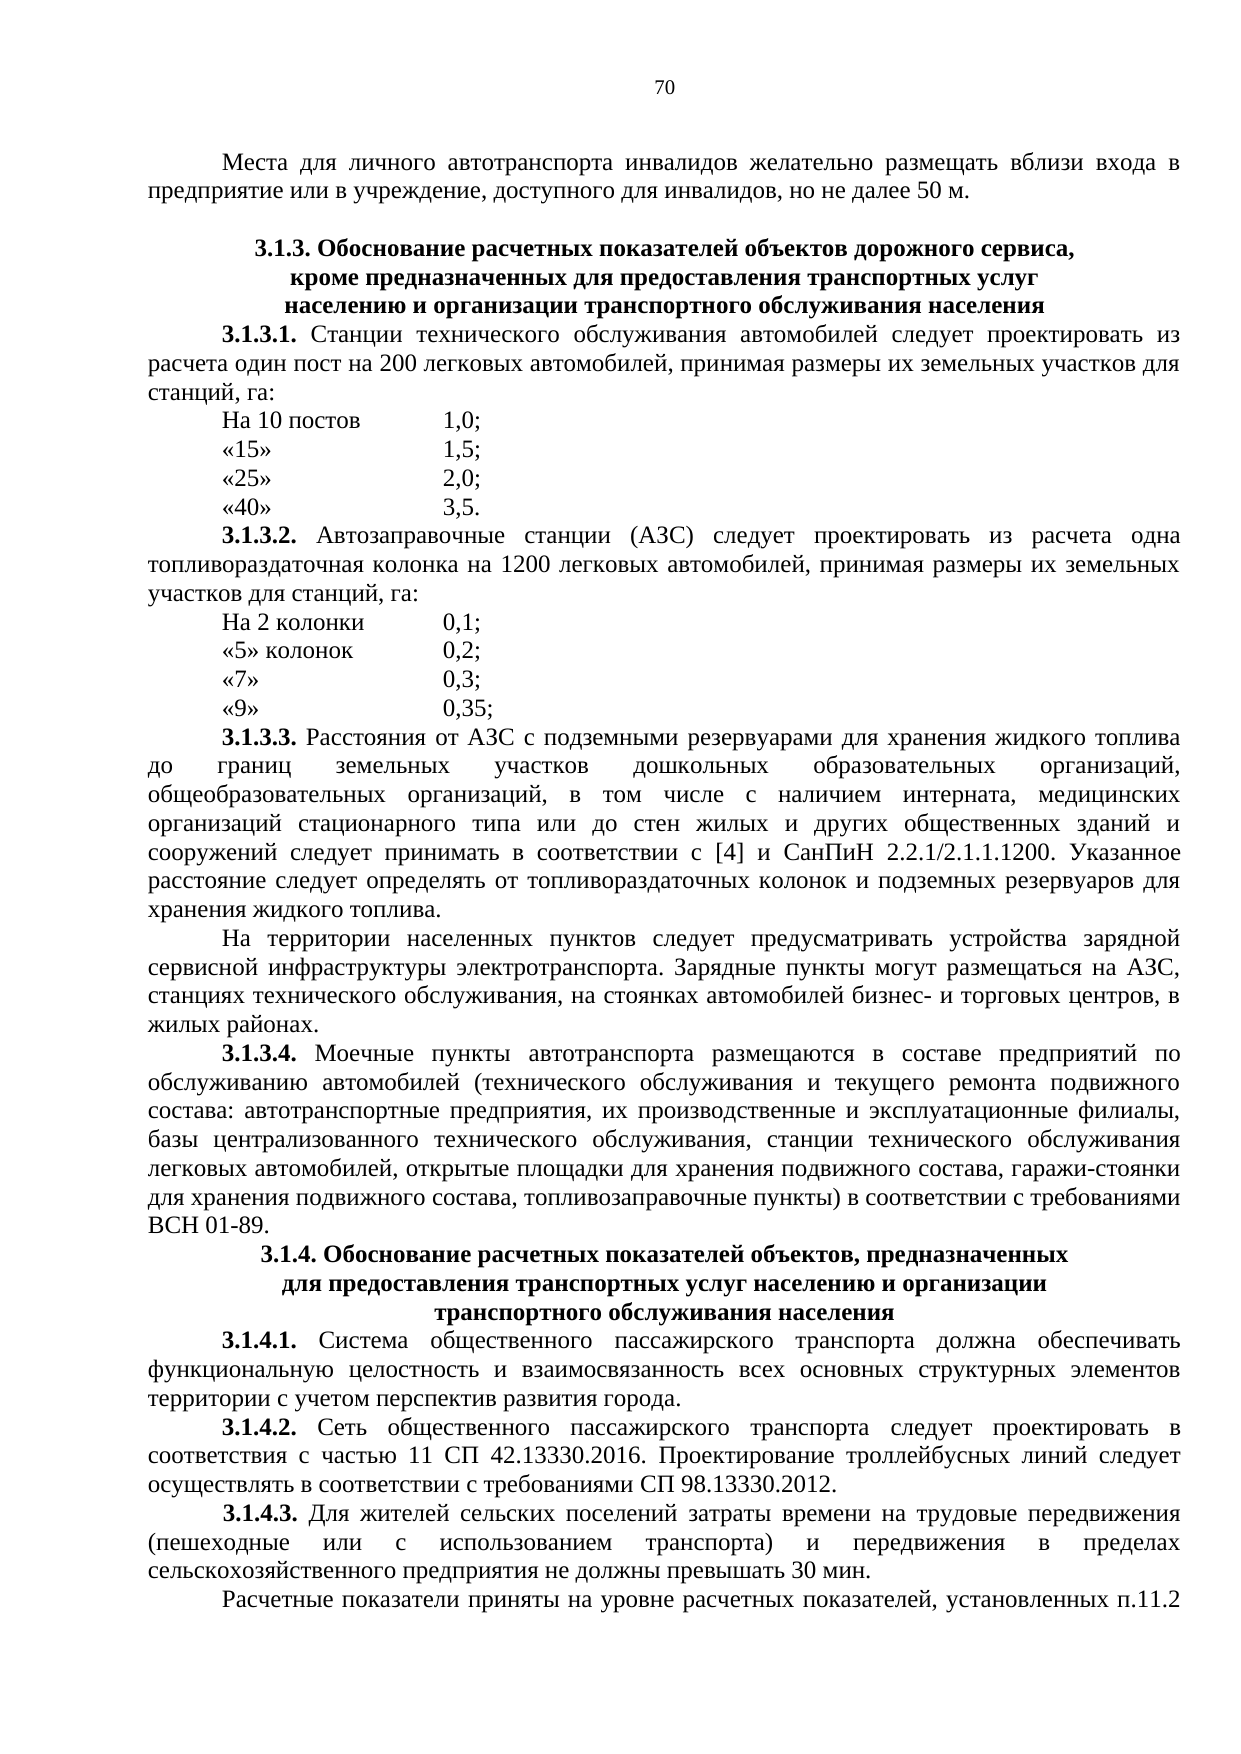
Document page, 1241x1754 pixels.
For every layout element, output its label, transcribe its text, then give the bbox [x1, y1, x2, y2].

text 3.1.4.3. Для жителей сельских поселений затраты времени на трудовые передвижения (пешеходные или с использованием транспорта) и передвижения в пределах сельскохозяйственного предприятия не должны превышать 30 мин. [148, 1498, 1181, 1584]
text 3.1.3.4. Моечные пункты автотранспорта размещаются в составе предприятий по обслуживанию автомобилей (технического обслуживания и текущего ремонта подвижного состава: автотранспортные предприятия, их производственные и эксплуатационные филиалы, базы централизованного технического обслуживания, станции технического обслуживания легковых автомобилей, открытые площадки для хранения подвижного состава, гаражи-стоянки для хранения подвижного состава, топливозаправочные пункты) в соответствии с требованиями ВСН 01-89. [148, 1038, 1181, 1239]
text «7» 0,3; [148, 664, 1181, 693]
text 3.1.4.1. Система общественного пассажирского транспорта должна обеспечивать функциональную целостность и взаимосвязанность всех основных структурных элементов территории с учетом перспектив развития города. [148, 1326, 1181, 1412]
text 3.1.4.2. Сеть общественного пассажирского транспорта следует проектировать в соответствия с частью 11 СП 42.13330.2016. Проектирование троллейбусных линий следует осуществлять в соответствии с требованиями СП 98.13330.2012. [148, 1412, 1181, 1498]
text «25» 2,0; [148, 463, 1181, 492]
text На 2 колонки 0,1; [148, 607, 1181, 636]
text «9» 0,35; [148, 693, 1181, 722]
text «5» колонок 0,2; [148, 636, 1181, 664]
text 3.1.3.2. Автозаправочные станции (АЗС) следует проектировать из расчета одна топливораздаточная колонка на 1200 легковых автомобилей, принимая размеры их земельных участков для станций, га: [148, 521, 1181, 607]
text На территории населенных пунктов следует предусматривать устройства зарядной сервисной инфраструктуры электротранспорта. Зарядные пункты могут размещаться на АЗС, станциях технического обслуживания, на стоянках автомобилей бизнес- и торговых центров, в жилых районах. [148, 923, 1181, 1038]
text «40» 3,5. [148, 492, 1181, 521]
text На 10 постов 1,0; [148, 406, 1181, 434]
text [148, 1584, 1181, 1613]
text 3.1.3. Обоснование расчетных показателей объектов дорожного сервиса, кроме предназначенных для предоставления транспортных услуг населению и организации транспортного обслуживания населения [148, 233, 1181, 319]
subtitle 3.1.4. Обоснование расчетных показателей объектов, предназначенных для предоставления транспортных услуг населению и организации транспортного обслуживания населения [148, 1239, 1181, 1326]
text 3.1.3.3. Расстояния от АЗС с подземными резервуарами для хранения жидкого топлива до границ земельных участков дошкольных образовательных организаций, общеобразовательных организаций, в том числе с наличием интерната, медицинских организаций стационарного типа или до стен жилых и других общественных зданий и сооружений следует принимать в соответствии с [4] и СанПиН 2.2.1/2.1.1.1200. Указанное расстояние следует определять от топливораздаточных колонок и подземных резервуаров для хранения жидкого топлива. [148, 722, 1181, 923]
text Места для личного автотранспорта инвалидов желательно размещать вблизи входа в предприятие или в учреждение, доступного для инвалидов, но не далее 50 м. [148, 147, 1181, 204]
text «15» 1,5; [148, 434, 1181, 463]
text 3.1.3.1. Станции технического обслуживания автомобилей следует проектировать из расчета один пост на 200 легковых автомобилей, принимая размеры их земельных участков для станций, га: [148, 319, 1181, 406]
